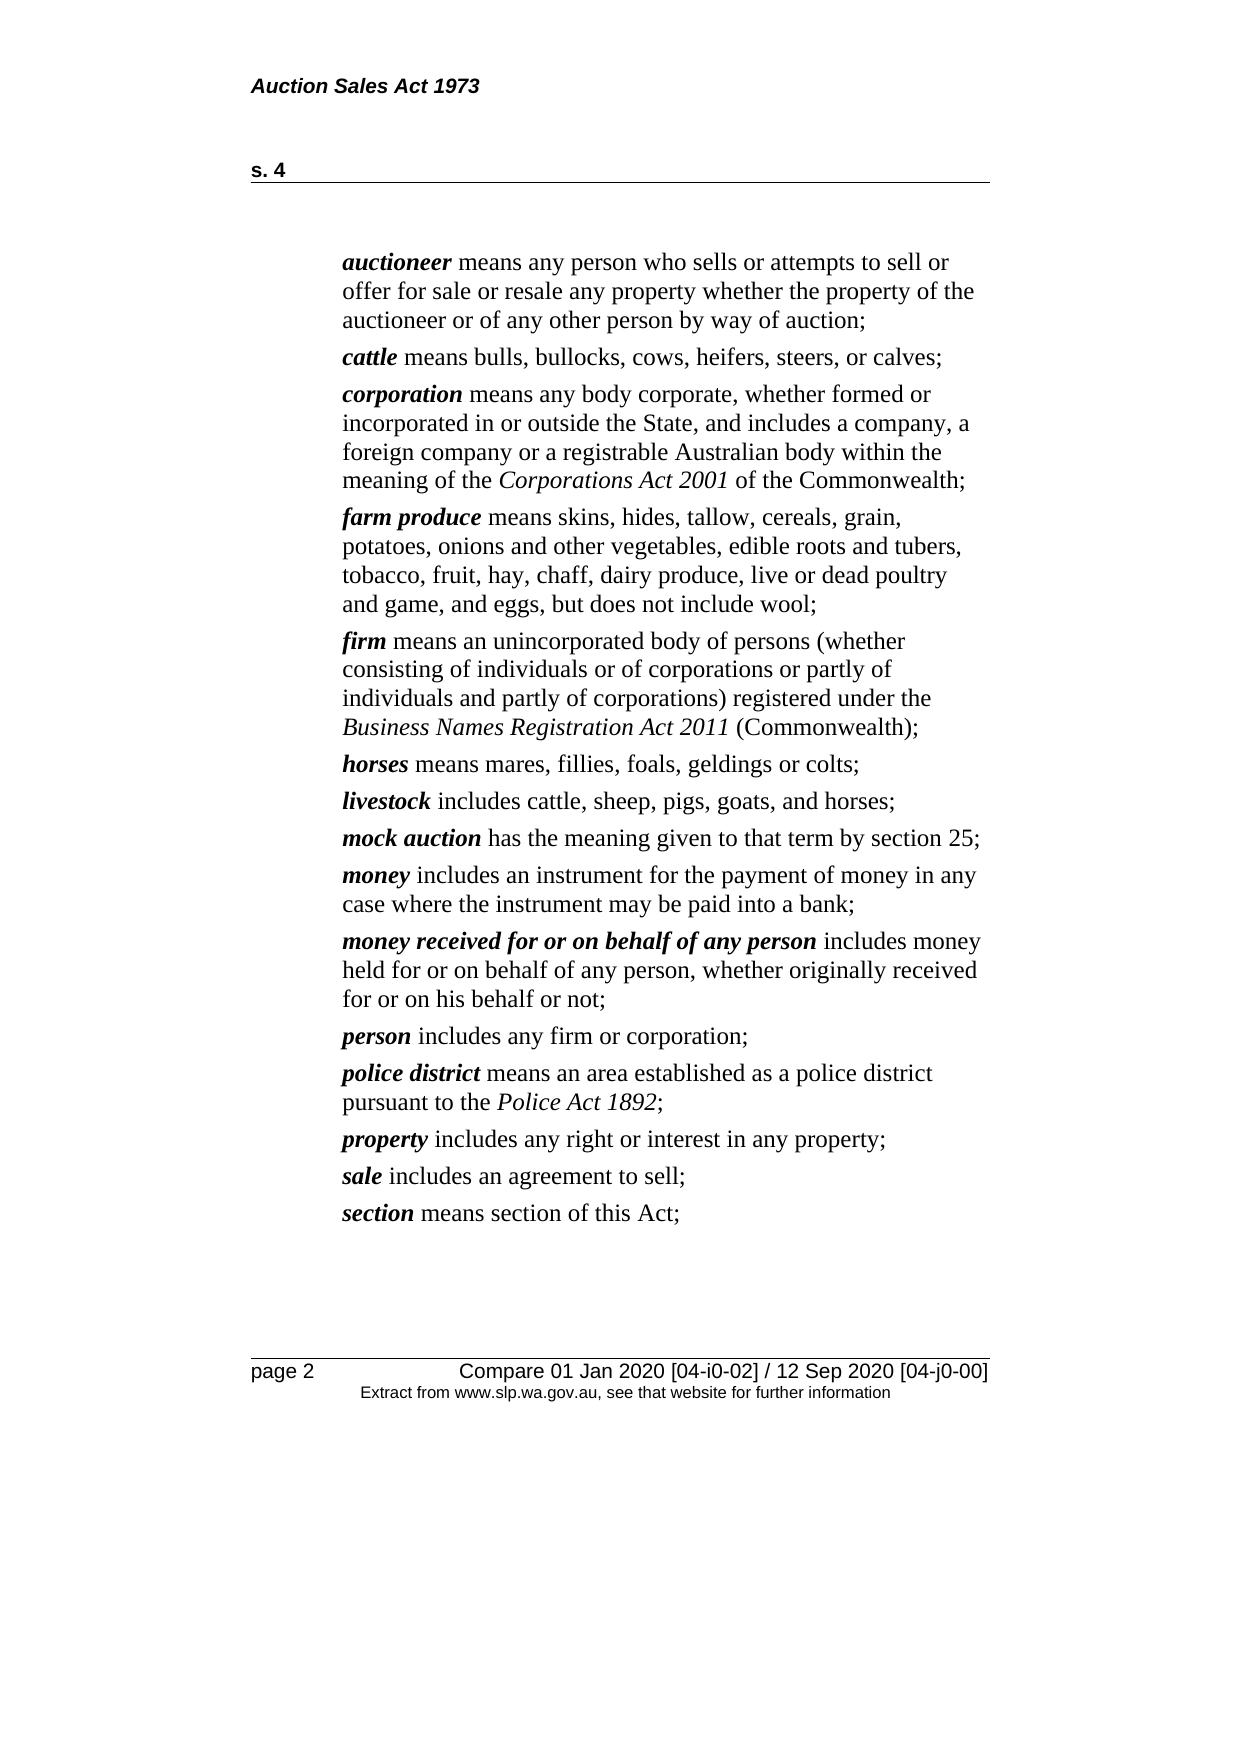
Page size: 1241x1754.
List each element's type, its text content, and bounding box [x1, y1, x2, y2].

text corporation means any body corporate, whether formed or incorporated in or outside the State, and includes a company, a foreign company or a registrable Australian body within the meaning of the Corporations Act 2001 of the Commonwealth; [251, 379, 990, 494]
text auctioneer means any person who sells or attempts to sell or offer for sale or resale any property whether the property of the auctioneer or of any other person by way of auction; [251, 247, 990, 334]
text money received for or on behalf of any person includes money held for or on behalf of any person, whether originally received for or on his behalf or not; [251, 926, 990, 1012]
text person includes any firm or corporation; [251, 1021, 990, 1049]
text mock auction has the meaning given to that term by section 25; [251, 823, 990, 852]
text money includes an instrument for the payment of money in any case where the instrument may be paid into a bank; [251, 860, 990, 918]
text police district means an area established as a police district pursuant to the Police Act 1892; [251, 1058, 990, 1115]
text livestock includes cattle, sheep, pigs, goats, and horses; [251, 786, 990, 815]
text farm produce means skins, hides, tallow, cereals, grain, potatoes, onions and other vegetables, edible roots and tubers, tobacco, fruit, hay, chaff, dairy produce, live or dead poultry and game, and eggs, but does not include wool; [251, 502, 990, 617]
text firm means an unincorporated body of persons (whether consisting of individuals or of corporations or partly of individuals and partly of corporations) registered under the Business Names Registration Act 2011 (Commonwealth); [251, 626, 990, 741]
text section means section of this Act; [251, 1198, 990, 1227]
text sale includes an agreement to sell; [251, 1161, 990, 1189]
text property includes any right or interest in any property; [251, 1124, 990, 1152]
text cattle means bulls, bullocks, cows, heifers, steers, or calves; [251, 342, 990, 371]
text horses means mares, fillies, foals, geldings or colts; [251, 749, 990, 778]
